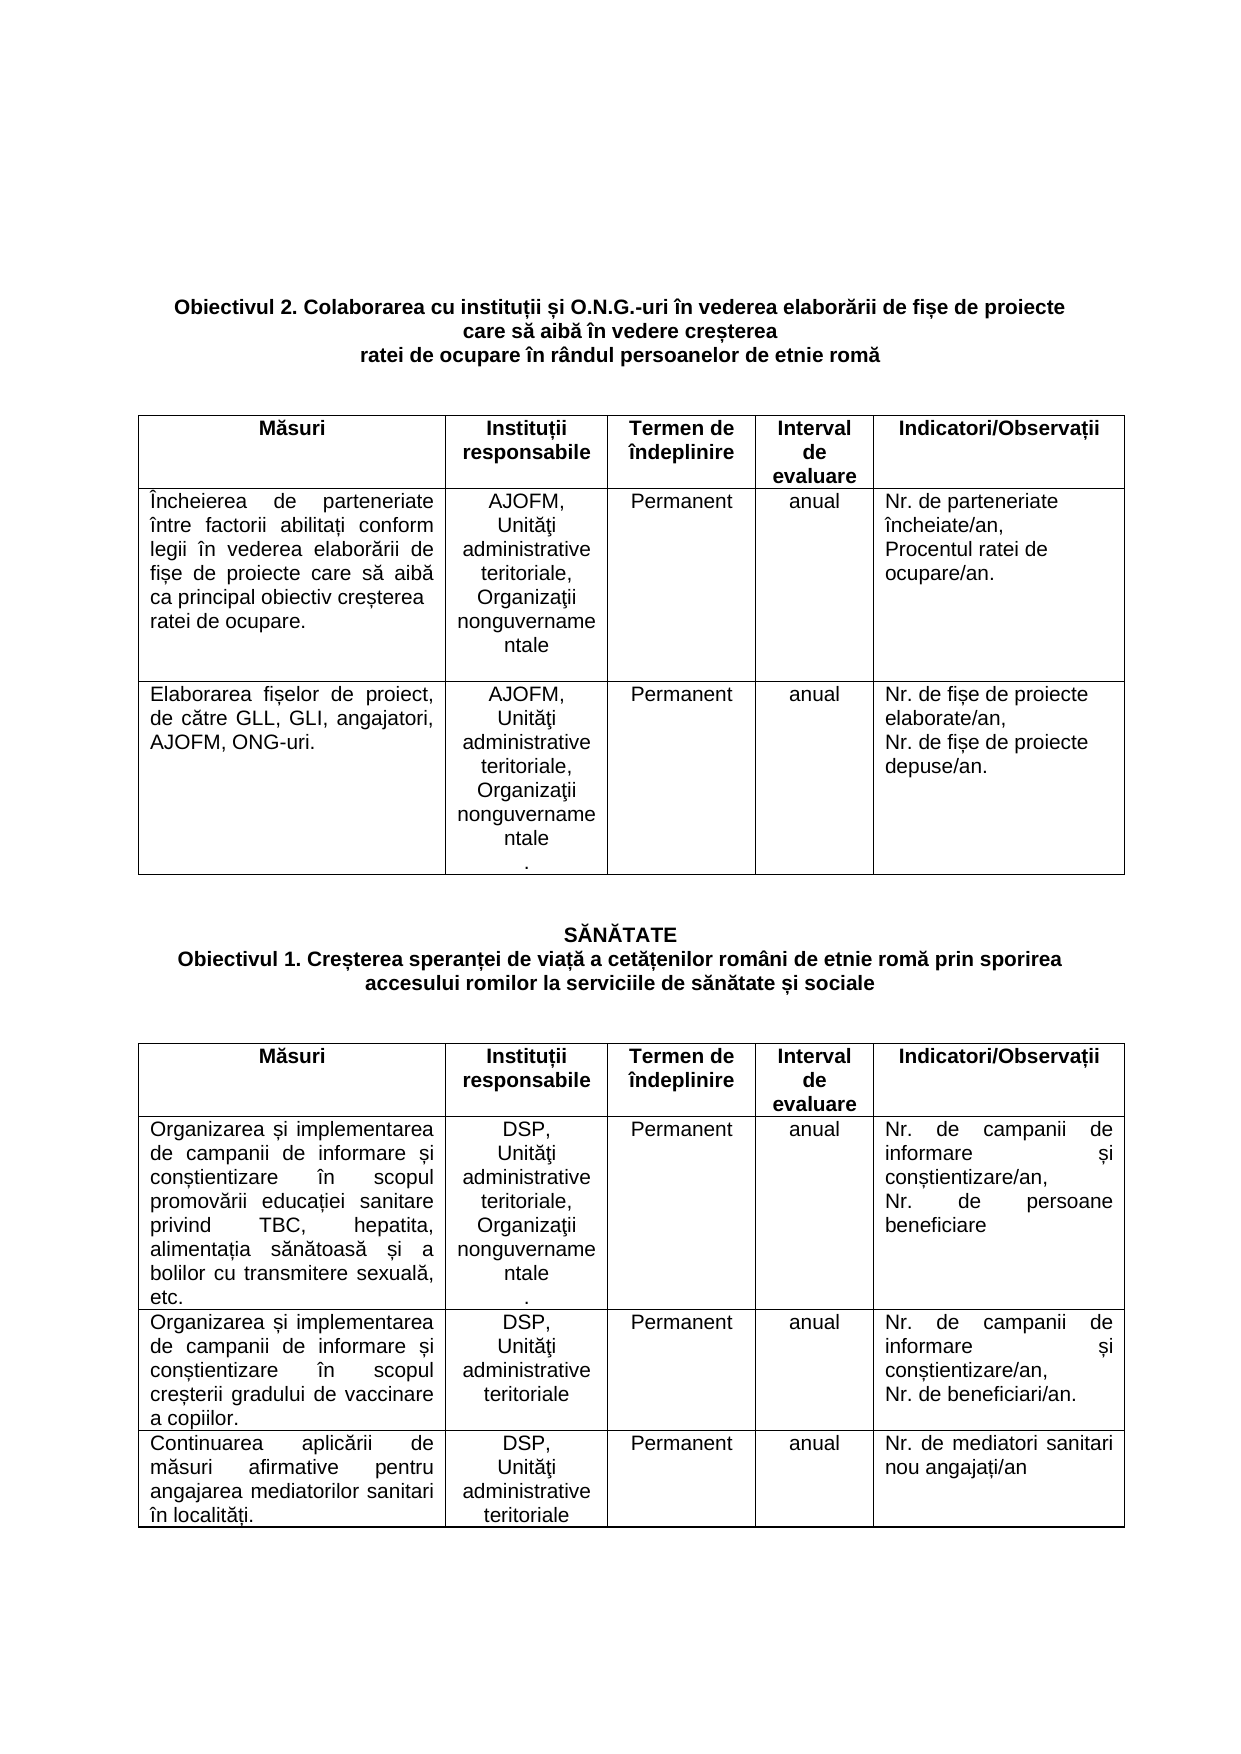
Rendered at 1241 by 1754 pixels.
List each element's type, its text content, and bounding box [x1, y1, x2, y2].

table_cell AJOFM, Unităţi administrative teritoriale, Organizaţii nonguvernamentale . [446, 682, 607, 873]
table_cell Organizarea și implementarea de campanii de informare și conștientizare în scopul promovării educației sanitare privind TBC, hepatita, alimentația sănătoasă și a bolilor cu transmitere sexuală, etc. [139, 1117, 445, 1309]
text ratei de ocupare în rândul persoanelor de etnie romă [150, 343, 1090, 367]
table_cell AJOFM, Unităţi administrative teritoriale, Organizaţii nonguvernamentale [446, 489, 607, 681]
table_cell anual [756, 682, 873, 873]
text Obiectivul 2. Colaborarea cu instituții și O.N.G.-uri în vederea elaborării de fișe de proiecte care să aibă în vedere creșterea [150, 295, 1090, 343]
table_cell anual [756, 1310, 873, 1429]
table_cell Permanent [608, 682, 755, 873]
table_cell Permanent [608, 1431, 755, 1526]
table_header Indicatori/Observații [874, 416, 1124, 488]
table_cell Elaborarea fișelor de proiect, de către GLL, GLI, angajatori, AJOFM, ONG-uri. [139, 682, 445, 873]
table_header Interval de evaluare [756, 416, 873, 488]
table_header Termen de îndeplinire [608, 1044, 755, 1116]
table_cell Organizarea și implementarea de campanii de informare și conștientizare în scopul creșterii gradului de vaccinare a copiilor. [139, 1310, 445, 1429]
text SĂNĂTATE [150, 923, 1090, 947]
table_cell Permanent [608, 1117, 755, 1309]
table_cell Permanent [608, 1310, 755, 1429]
table_cell Nr. de parteneriate încheiate/an, Procentul ratei de ocupare/an. [874, 489, 1124, 681]
table_cell DSP, Unităţi administrative teritoriale [446, 1310, 607, 1429]
table_cell Permanent [608, 489, 755, 681]
table_cell anual [756, 489, 873, 681]
table_cell DSP, Unităţi administrative teritoriale, Organizaţii nonguvernamentale . [446, 1117, 607, 1309]
table_cell Continuarea aplicării de măsuri afirmative pentru angajarea mediatorilor sanitari în localități. [139, 1431, 445, 1526]
table_header Indicatori/Observații [874, 1044, 1124, 1116]
table_cell Încheierea de parteneriate între factorii abilitați conform legii în vederea elaborării de fișe de proiecte care să aibă ca principal obiectiv creșterea ratei de ocupare. [139, 489, 445, 681]
table_cell Nr. de campanii de informare și conștientizare/an, Nr. de beneficiari/an. [874, 1310, 1124, 1429]
table_header Instituții responsabile [446, 416, 607, 488]
table_cell DSP, Unităţi administrative teritoriale [446, 1431, 607, 1526]
text Obiectivul 1. Creșterea speranței de viață a cetățenilor români de etnie romă prin sporirea accesului romilor la serviciile de sănătate și sociale [150, 947, 1090, 995]
table_header Instituții responsabile [446, 1044, 607, 1116]
table_cell anual [756, 1431, 873, 1526]
table_cell Nr. de mediatori sanitari nou angajați/an [874, 1431, 1124, 1526]
table_cell anual [756, 1117, 873, 1309]
table_header Măsuri [139, 416, 445, 488]
table_header Măsuri [139, 1044, 445, 1116]
table_header Interval de evaluare [756, 1044, 873, 1116]
table_header Termen de îndeplinire [608, 416, 755, 488]
table_cell Nr. de fișe de proiecte elaborate/an, Nr. de fișe de proiecte depuse/an. [874, 682, 1124, 873]
table_cell Nr. de campanii de informare și conștientizare/an, Nr. de persoane beneficiare [874, 1117, 1124, 1309]
